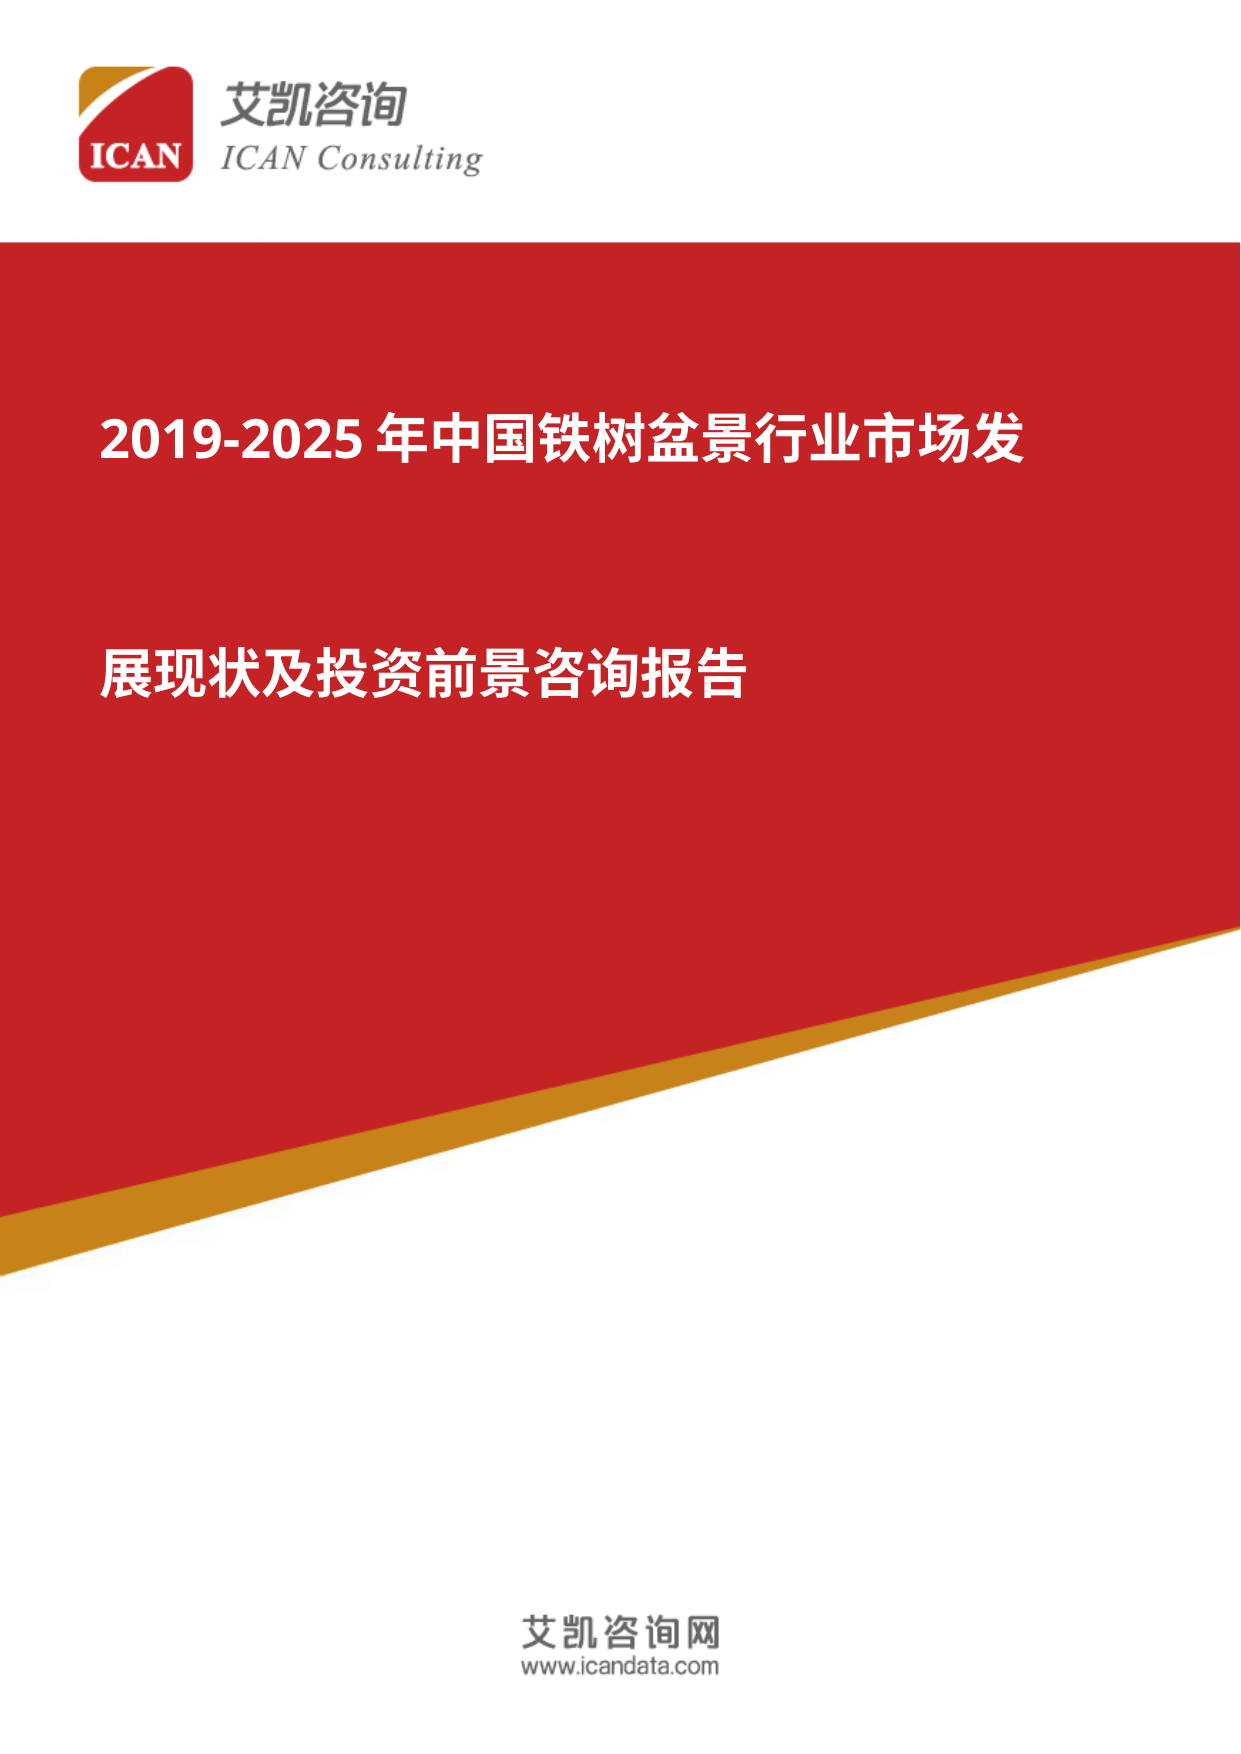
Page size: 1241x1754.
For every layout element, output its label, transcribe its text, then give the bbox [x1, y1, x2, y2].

subtitle 2019-2025年中国铁树盆景行业市场发展现状及投资前景咨询报告 [99, 386, 1053, 718]
picture [0, 5, 1241, 1754]
